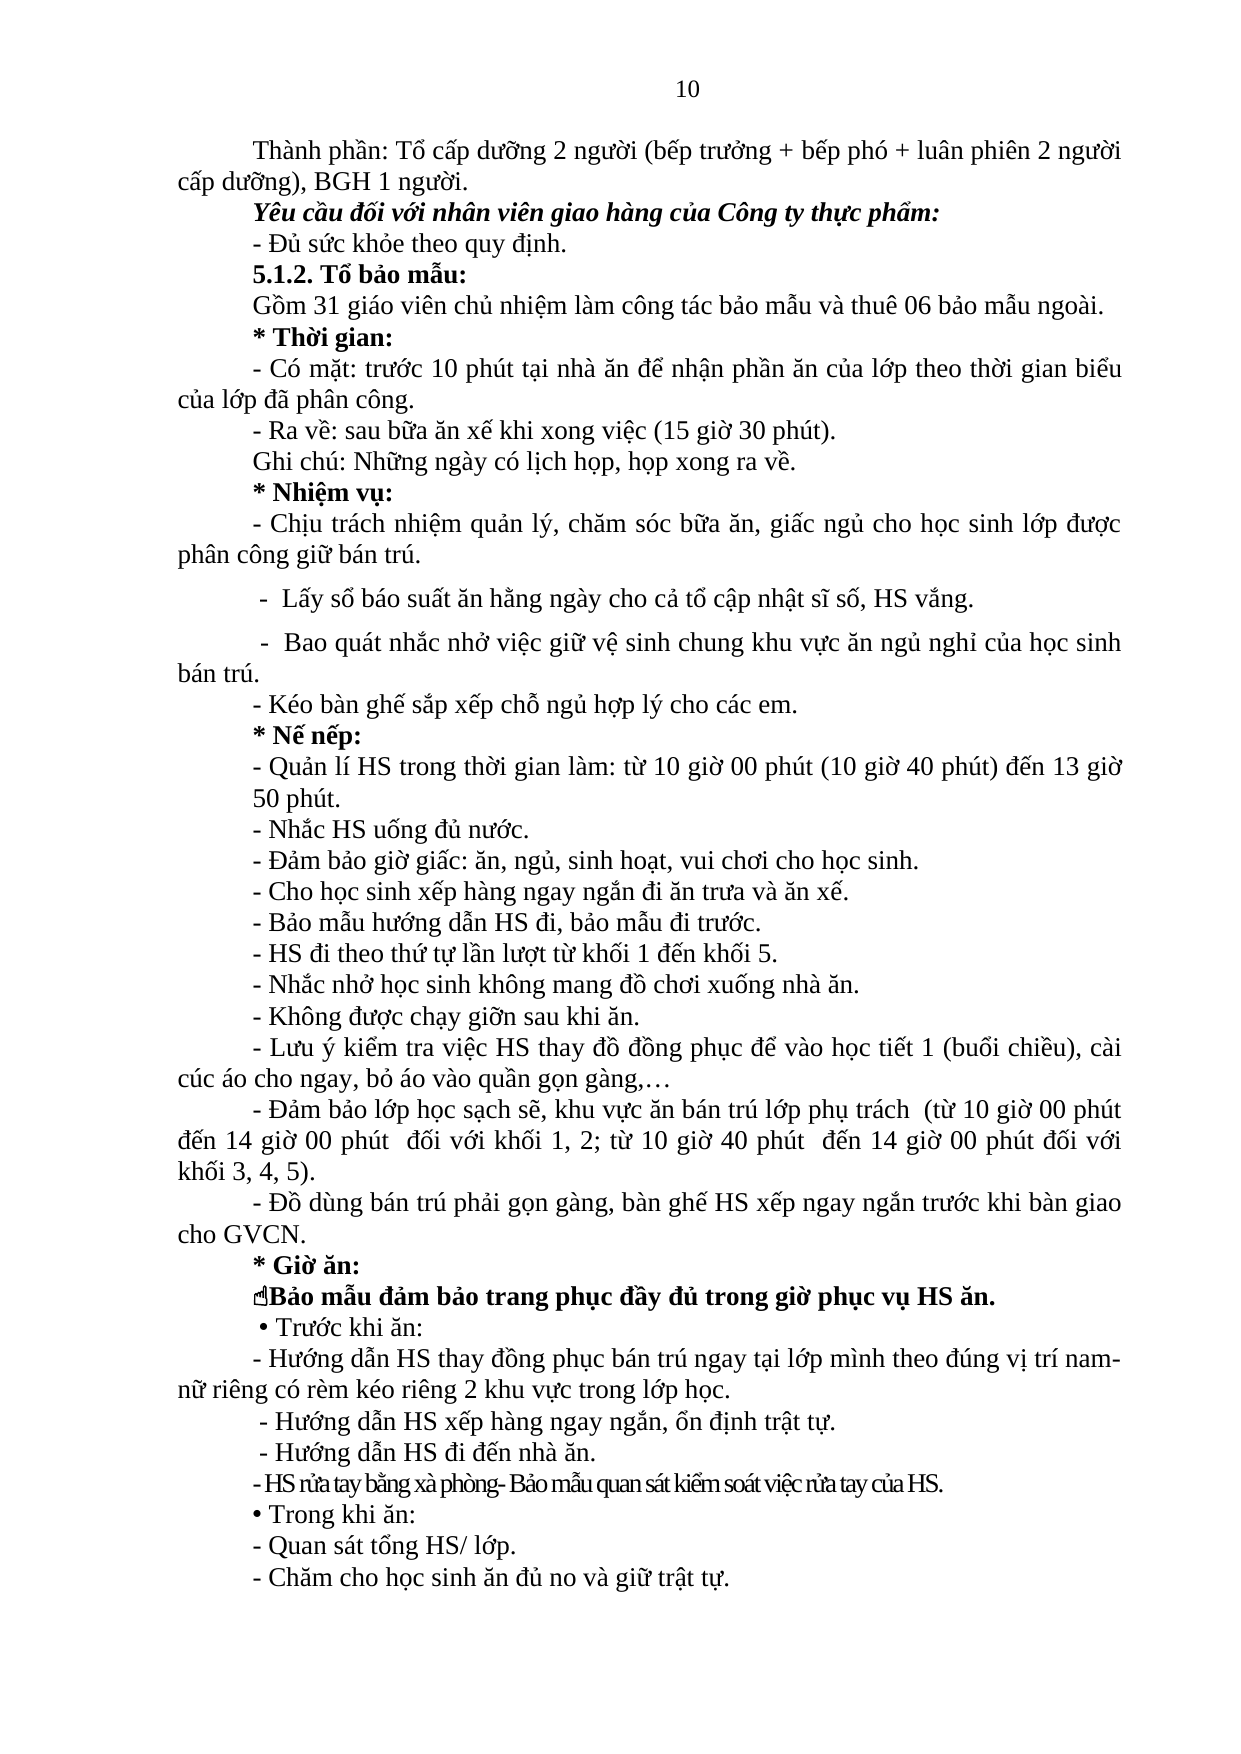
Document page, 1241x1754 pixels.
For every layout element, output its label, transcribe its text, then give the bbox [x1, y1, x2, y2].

text * Giờ ăn: [177, 1249, 1122, 1280]
text - Không được chạy giỡn sau khi ăn. [177, 1000, 1122, 1031]
text - Đảm bảo giờ giấc: ăn, ngủ, sinh hoạt, vui chơi cho học sinh. [177, 844, 1122, 875]
text - HS đi theo thứ tự lần lượt từ khối 1 đến khối 5. [177, 937, 1122, 968]
text - Chăm cho học sinh ăn đủ no và giữ trật tự. [177, 1561, 1122, 1592]
text - Kéo bàn ghế sắp xếp chỗ ngủ hợp lý cho các em. [177, 688, 1122, 719]
text - Lấy sổ báo suất ăn hằng ngày cho cả tổ cập nhật sĩ số, HS vắng. [177, 582, 1122, 613]
text - Đảm bảo lớp học sạch sẽ, khu vực ăn bán trú lớp phụ trách (từ 10 giờ 00 phút đến 14 giờ 00 phút đối với khối 1, 2; từ 10 giờ 40 phút đến 14 giờ 00 phút đối với khối 3, 4, 5). [177, 1093, 1122, 1187]
text - Ra về: sau bữa ăn xế khi xong việc (15 giờ 30 phút). [177, 414, 1122, 445]
text - Nhắc nhở học sinh không mang đồ chơi xuống nhà ăn. [177, 968, 1122, 1000]
text Thành phần: Tổ cấp dưỡng 2 người (bếp trưởng + bếp phó + luân phiên 2 người cấp dưỡng), BGH 1 người. [177, 134, 1122, 196]
text - Bao quát nhắc nhở việc giữ vệ sinh chung khu vực ăn ngủ nghỉ của học sinh bán trú. [177, 626, 1122, 688]
text Yêu cầu đối với nhân viên giao hàng của Công ty thực phẩm: [177, 196, 1122, 227]
text - HS rửa tay bằng xà phòng- Bảo mẫu quan sát kiểm soát việc rửa tay của HS. [177, 1467, 1122, 1498]
text - Lưu ý kiểm tra việc HS thay đồ đồng phục để vào học tiết 1 (buổi chiều), cài cúc áo cho ngay, bỏ áo vào quần gọn gàng,… [177, 1031, 1122, 1093]
text - Hướng dẫn HS thay đồng phục bán trú ngay tại lớp mình theo đúng vị trí nam-nữ riêng có rèm kéo riêng 2 khu vực trong lớp học. [177, 1342, 1122, 1405]
text - Hướng dẫn HS xếp hàng ngay ngắn, ổn định trật tự. [177, 1405, 1122, 1436]
text - Hướng dẫn HS đi đến nhà ăn. [177, 1436, 1122, 1467]
text - Cho học sinh xếp hàng ngay ngắn đi ăn trưa và ăn xế. [177, 875, 1122, 906]
text * Nế nếp: [177, 719, 1122, 751]
text - Bảo mẫu hướng dẫn HS đi, bảo mẫu đi trước. [177, 906, 1122, 937]
text - Nhắc HS uống đủ nước. [177, 813, 1122, 844]
text Ghi chú: Những ngày có lịch họp, họp xong ra về. [177, 445, 1122, 476]
text Trước khi ăn: [177, 1311, 1122, 1342]
text * Nhiệm vụ: [177, 476, 1122, 507]
text * Thời gian: [177, 321, 1122, 352]
text Gồm 31 giáo viên chủ nhiệm làm công tác bảo mẫu và thuê 06 bảo mẫu ngoài. [177, 289, 1122, 321]
text - Có mặt: trước 10 phút tại nhà ăn để nhận phần ăn của lớp theo thời gian biểu của lớp đã phân công. [177, 352, 1122, 414]
text - Quan sát tổng HS/ lớp. [177, 1529, 1122, 1561]
text 5.1.2. Tổ bảo mẫu: [177, 258, 1122, 289]
text - Đủ sức khỏe theo quy định. [177, 227, 1122, 258]
text - Chịu trách nhiệm quản lý, chăm sóc bữa ăn, giấc ngủ cho học sinh lớp được phân công giữ bán trú. [177, 507, 1122, 570]
text - Quản lí HS trong thời gian làm: từ 10 giờ 00 phút (10 giờ 40 phút) đến 13 giờ 50 phút. [252, 751, 1122, 813]
text Bảo mẫu đảm bảo trang phục đầy đủ trong giờ phục vụ HS ăn. [177, 1280, 1122, 1311]
text - Đồ dùng bán trú phải gọn gàng, bàn ghế HS xếp ngay ngắn trước khi bàn giao cho GVCN. [177, 1187, 1122, 1249]
text Trong khi ăn: [177, 1498, 1122, 1529]
